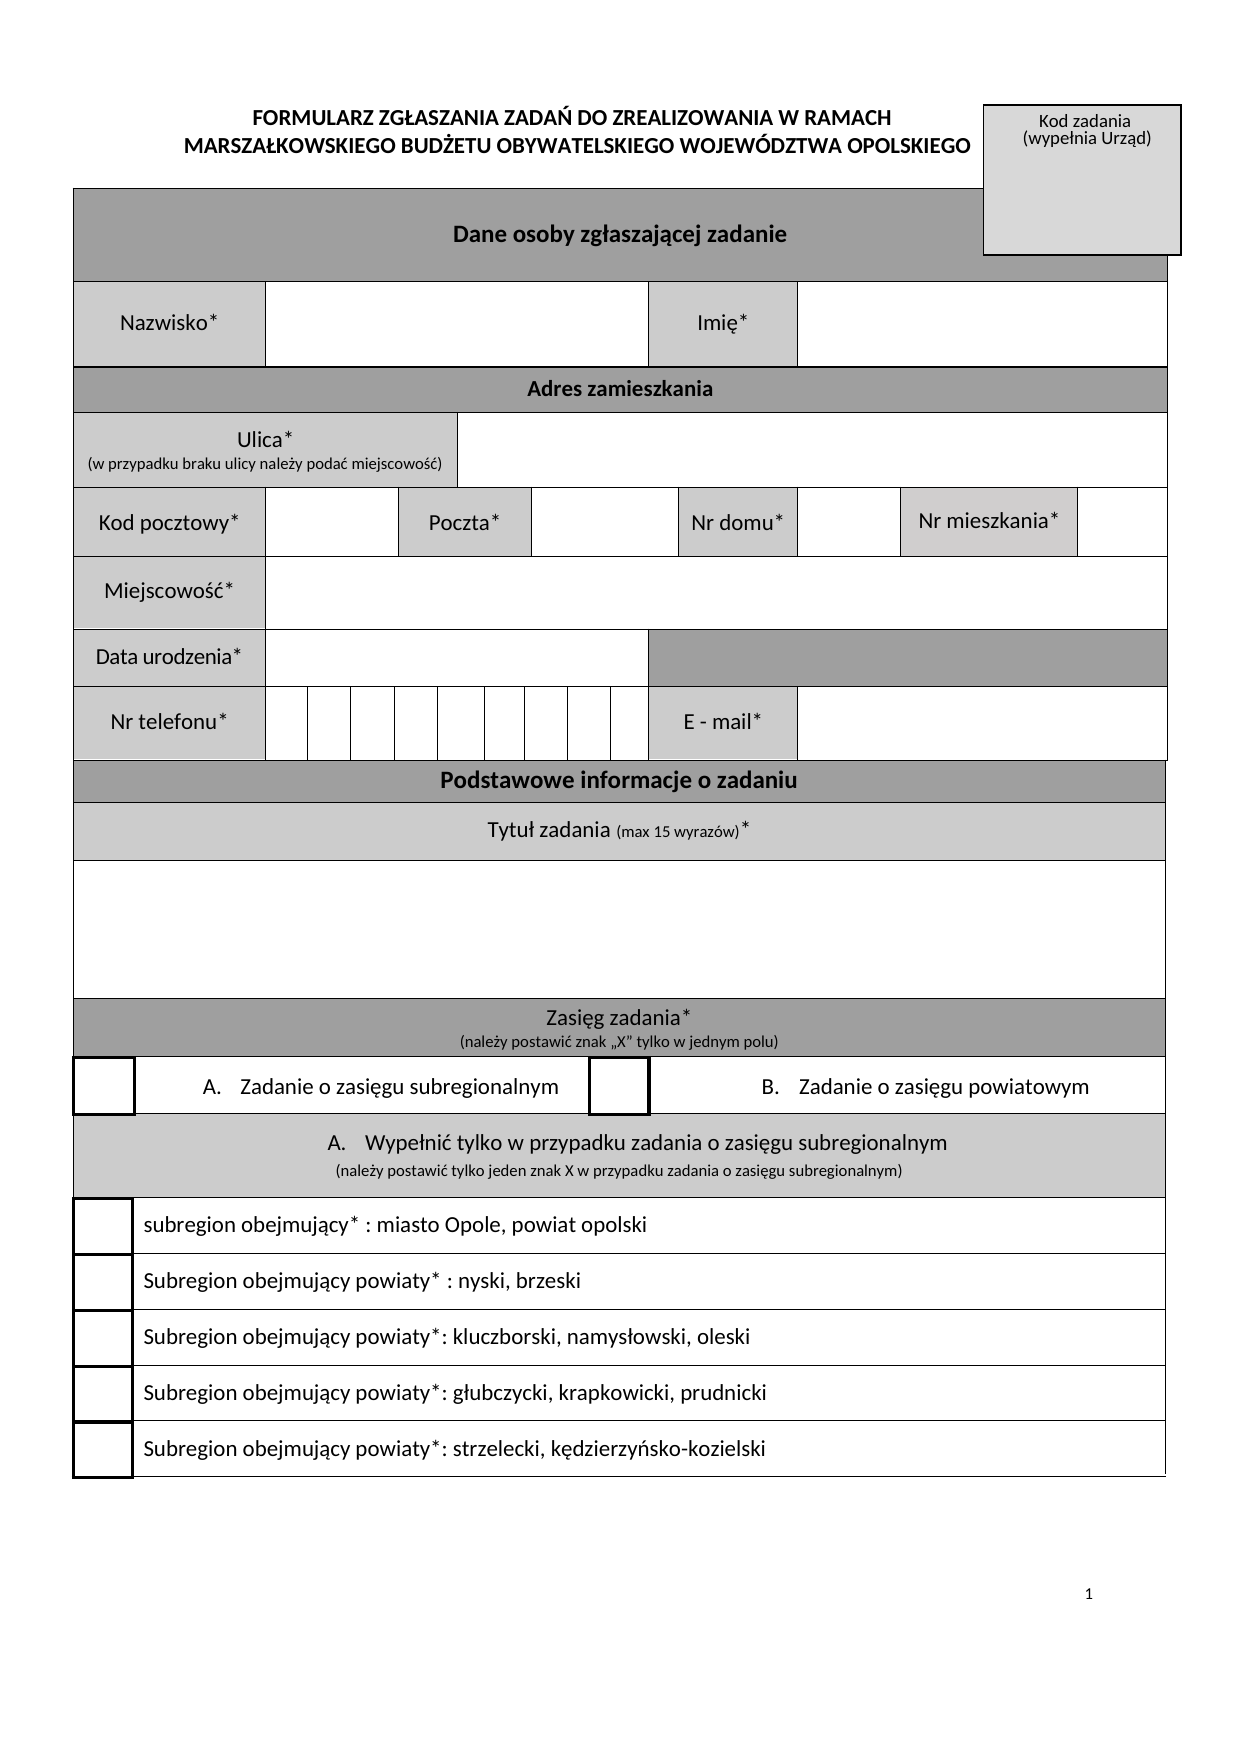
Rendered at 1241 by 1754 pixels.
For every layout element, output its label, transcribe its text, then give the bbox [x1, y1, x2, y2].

table_cell [798, 488, 900, 556]
table_cell Podstawowe informacje o zadaniu [74, 761, 1165, 802]
table_cell [266, 557, 1167, 628]
table_cell [75, 1200, 131, 1253]
table_cell [649, 630, 1167, 686]
table_cell [75, 1312, 131, 1364]
table_cell Ulica* (w przypadku braku ulicy należy podać miejscowość) [74, 413, 457, 487]
table_cell Imię* [649, 282, 797, 366]
table_cell [525, 687, 567, 759]
table_cell subregion obejmujący* : miasto Opole, powiat opolski [134, 1198, 1165, 1253]
text MARSZAŁKOWSKIEGO BUDŻETU OBYWATELSKIEGO WOJEWÓDZTWA OPOLSKIEGO [148, 131, 983, 159]
table_cell Zasięg zadania* (należy postawić znak „X” tylko w jednym polu) [74, 999, 1165, 1056]
table_cell E - mail* [649, 687, 797, 759]
table_cell Nr telefonu* [74, 687, 265, 759]
text FORMULARZ ZGŁASZANIA ZADAŃ DO ZREALIZOWANIA W RAMACH [148, 103, 1093, 131]
table_cell [458, 413, 1167, 487]
table_cell [532, 488, 678, 556]
table_cell Subregion obejmujący powiaty*: strzelecki, kędzierzyńsko-kozielski [134, 1421, 1165, 1476]
table_cell [75, 1368, 131, 1420]
table_cell Subregion obejmujący powiaty*: głubczycki, krapkowicki, prudnicki [134, 1366, 1165, 1420]
table_cell [395, 687, 437, 759]
table_cell [798, 282, 1167, 366]
table_cell [266, 488, 398, 556]
table_cell [485, 687, 524, 759]
table_cell Tytuł zadania (max 15 wyrazów)* [74, 803, 1165, 860]
table_header Dane osoby zgłaszającej zadanie [74, 189, 1167, 281]
table_cell [568, 687, 610, 759]
table_cell Nazwisko* [74, 282, 265, 366]
table_cell [1078, 488, 1167, 556]
table_cell [266, 630, 648, 686]
table_cell Data urodzenia* [74, 630, 265, 686]
table_cell [438, 687, 484, 759]
table_cell [591, 1059, 647, 1113]
table_cell Miejscowość* [74, 557, 265, 628]
table_cell [75, 1424, 131, 1476]
table_cell [798, 687, 1167, 759]
table_cell [611, 687, 648, 759]
table_cell Zadanie o zasięgu powiatowym [651, 1057, 1165, 1113]
table_cell [266, 687, 307, 759]
table_cell Subregion obejmujący powiaty* : nyski, brzeski [134, 1254, 1165, 1309]
table_cell Nr domu* [679, 488, 797, 556]
table_cell Wypełnić tylko w przypadku zadania o zasięgu subregionalnym (należy postawić tylko jeden znak X w przypadku zadania o zasięgu subregionalnym) [74, 1114, 1165, 1197]
table_cell [351, 687, 394, 759]
table_cell [75, 1059, 133, 1113]
table_cell [75, 1256, 131, 1309]
table_cell [308, 687, 350, 759]
table_cell Adres zamieszkania [74, 368, 1167, 412]
table_cell [266, 282, 648, 366]
table_cell Nr mieszkania* [901, 488, 1077, 556]
table_cell [74, 861, 1165, 998]
table_cell Zadanie o zasięgu subregionalnym [136, 1057, 588, 1113]
table_cell Poczta* [399, 488, 531, 556]
table_cell Subregion obejmujący powiaty*: kluczborski, namysłowski, oleski [134, 1310, 1165, 1364]
table_cell Kod pocztowy* [74, 488, 265, 556]
